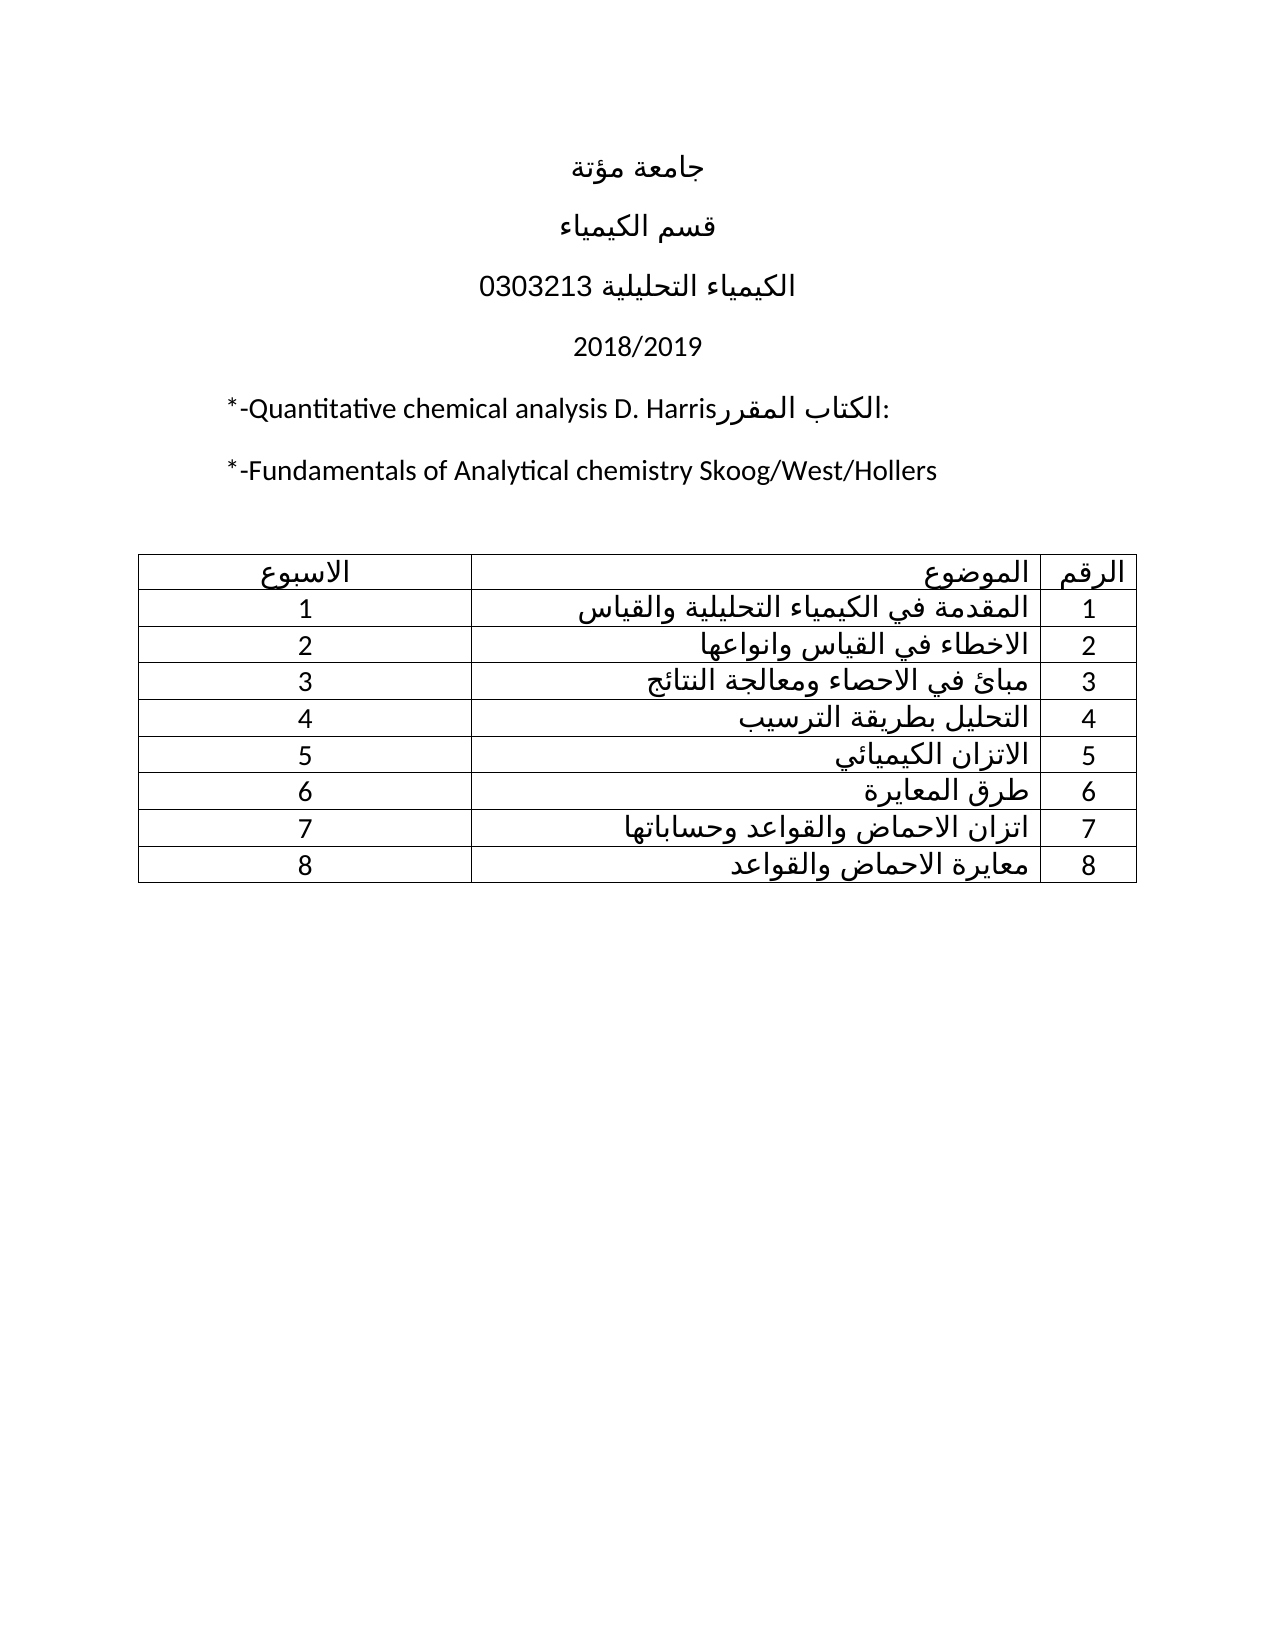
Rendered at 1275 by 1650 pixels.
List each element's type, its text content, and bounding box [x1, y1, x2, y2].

table_cell معايرة الاحماض والقواعد [472, 847, 1040, 882]
table_cell 8 [1041, 847, 1136, 882]
table_cell 6 [139, 773, 471, 809]
table_header الموضوع [472, 555, 1040, 589]
table_cell 3 [1041, 663, 1136, 699]
text 2018/2019 [150, 328, 1125, 364]
table_cell 6 [1041, 773, 1136, 809]
table_cell مبائ في الاحصاء ومعالجة النتائج [472, 663, 1040, 699]
table_cell الاتزان الكيميائي [472, 737, 1040, 772]
table_cell 5 [139, 737, 471, 772]
text *-Fundamentals of Analytical chemistry Skoog/West/Hollers [150, 452, 1125, 528]
table_cell 1 [139, 590, 471, 626]
table_cell 8 [139, 847, 471, 882]
table_cell 2 [1041, 627, 1136, 662]
table_cell الاخطاء في القياس وانواعها [472, 627, 1040, 662]
table_header الاسبوع [139, 555, 471, 589]
table_cell المقدمة في الكيمياء التحليلية والقياس [472, 590, 1040, 626]
table_cell 3 [139, 663, 471, 699]
table_cell اتزان الاحماض والقواعد وحساباتها [472, 810, 1040, 846]
text جامعة مؤتة [150, 150, 1125, 183]
text الكيمياء التحليلية 0303213 [150, 269, 1125, 302]
table_cell 4 [139, 700, 471, 736]
table_cell 7 [139, 810, 471, 846]
table_header الرقم [1041, 555, 1136, 589]
table_cell 5 [1041, 737, 1136, 772]
table_cell 2 [139, 627, 471, 662]
text *-Quantitative chemical analysis D. Harrisالكتاب المقرر: [150, 390, 1125, 426]
text قسم الكيمياء [150, 209, 1125, 243]
table_cell طرق المعايرة [472, 773, 1040, 809]
table_cell التحليل بطريقة الترسيب [472, 700, 1040, 736]
table_cell 4 [1041, 700, 1136, 736]
table_cell 1 [1041, 590, 1136, 626]
table_cell 7 [1041, 810, 1136, 846]
